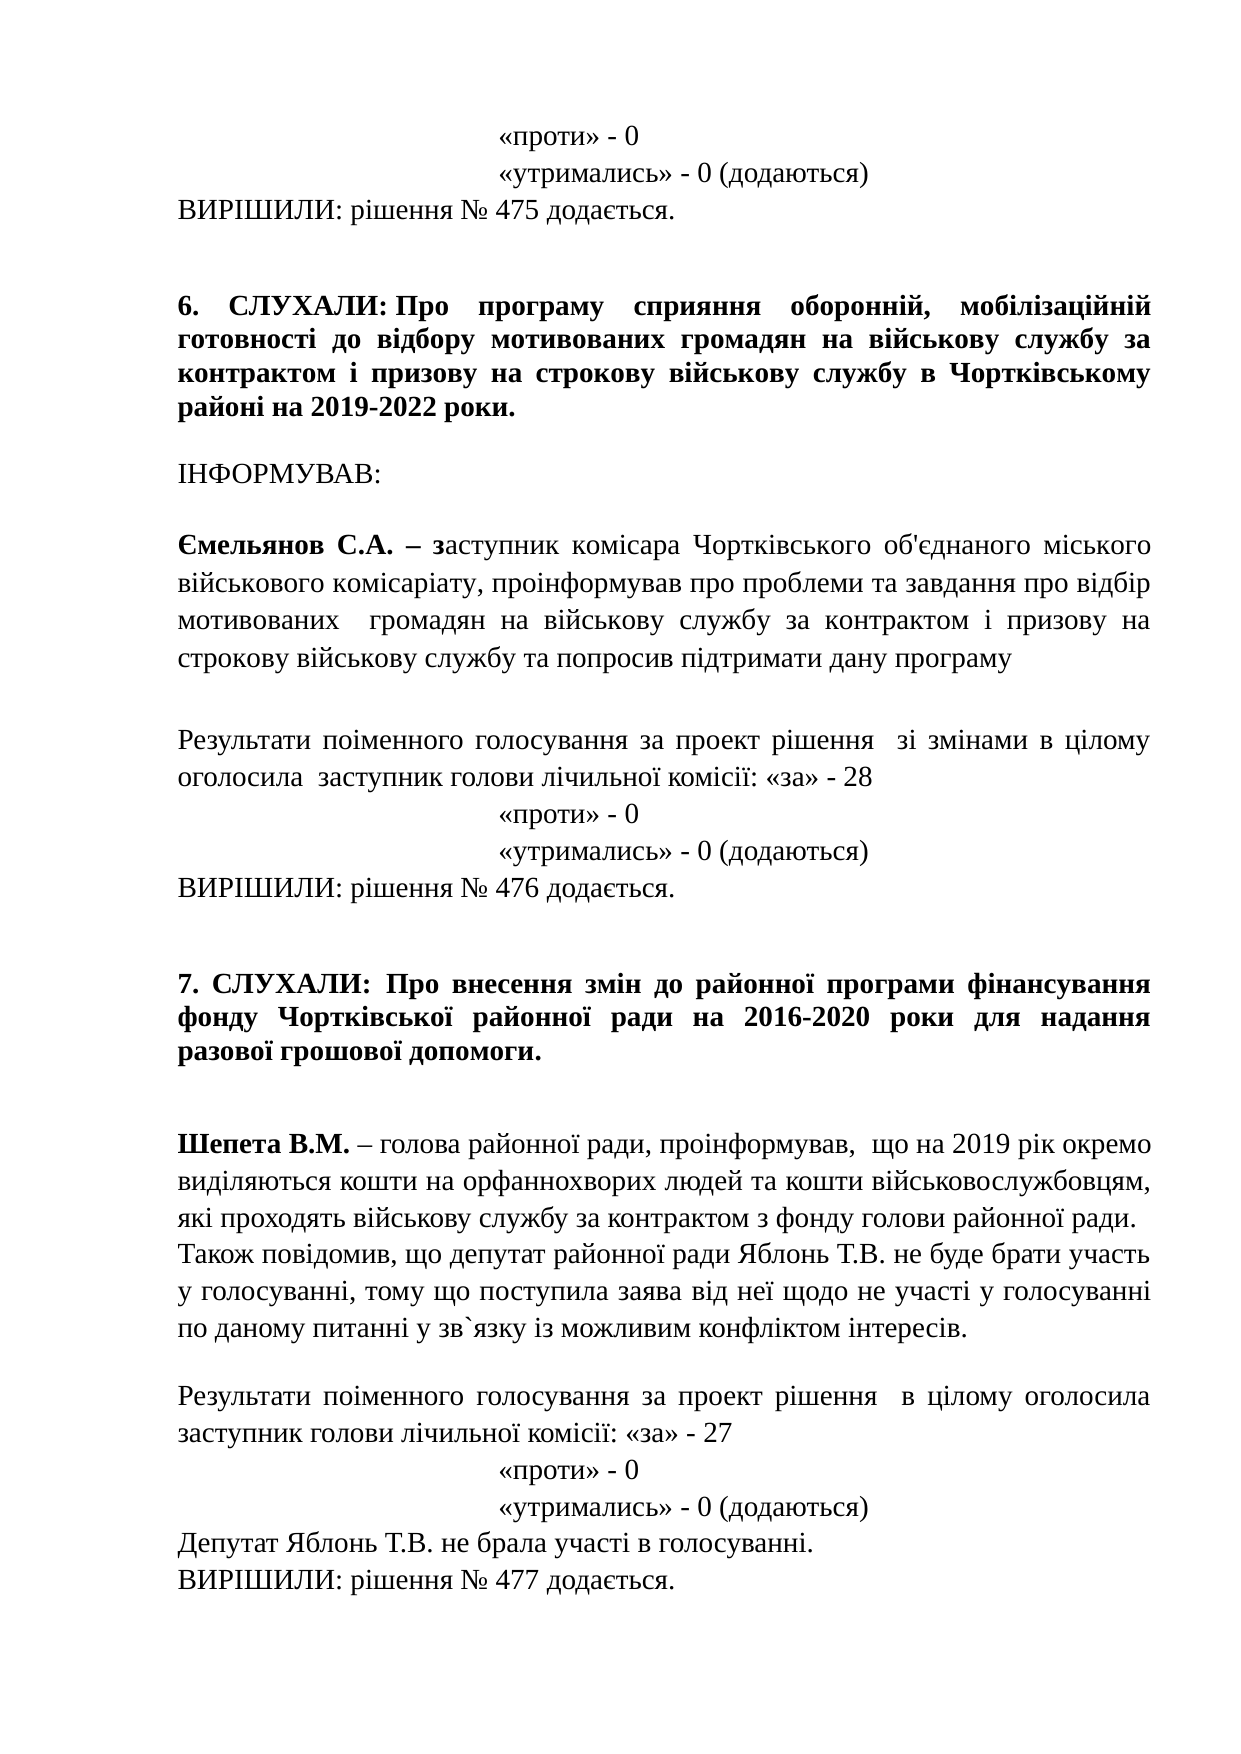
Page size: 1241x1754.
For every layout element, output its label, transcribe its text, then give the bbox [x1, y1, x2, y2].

text «проти» - 0 [177, 1452, 1152, 1485]
text Також повідомив, що депутат районної ради Яблонь Т.В. не буде брати участь у голосуванні, тому що поступила заява від неї щодо не участі у голосуванні по даному питанні у зв`язку із можливим конфліктом інтересів. [177, 1237, 1152, 1344]
text ВИРІШИЛИ: рішення № 476 додається. [177, 870, 1152, 903]
text Результати поіменного голосування за проект рішення зі змінами в цілому оголосила заступник голови лічильної комісії: «за» - 28 [177, 722, 1152, 793]
text 7. СЛУХАЛИ: Про внесення змін до районної програми фінансування фонду Чортківської районної ради на 2016-2020 роки для надання разової грошової допомоги. [177, 966, 1152, 1067]
text ВИРІШИЛИ: рішення № 477 додається. [177, 1562, 1152, 1596]
text «проти» - 0 [177, 796, 1152, 829]
text 6. СЛУХАЛИ: Про програму сприяння оборонній, мобілізаційній готовності до відбору мотивованих громадян на військову службу за контрактом і призову на строкову військову службу в Чортківському районі на 2019-2022 роки. [177, 288, 1152, 422]
text ВИРІШИЛИ: рішення № 475 додається. [177, 192, 1152, 225]
text «утримались» - 0 (додаються) [177, 1489, 1152, 1522]
text Депутат Яблонь Т.В. не брала участі в голосуванні. [177, 1526, 1152, 1559]
text Ємельянов С.А. – заступник комісара Чортківського об'єднаного міського військового комісаріату, проінформував про проблеми та завдання про відбір мотивованих громадян на військову службу за контрактом і призову на строкову військову службу та попросив підтримати дану програму [177, 523, 1152, 673]
text «утримались» - 0 (додаються) [177, 833, 1152, 866]
text Шепета В.М. – голова районної ради, проінформував, що на 2019 рік окремо виділяються кошти на орфаннохворих людей та кошти військовослужбовцям, які проходять військову службу за контрактом з фонду голови районної ради. [177, 1126, 1152, 1233]
text «утримались» - 0 (додаються) [177, 155, 1152, 188]
text «проти» - 0 [177, 118, 1152, 152]
text Результати поіменного голосування за проект рішення в цілому оголосила заступник голови лічильної комісії: «за» - 27 [177, 1378, 1152, 1448]
text ІНФОРМУВАВ: [177, 456, 1152, 489]
